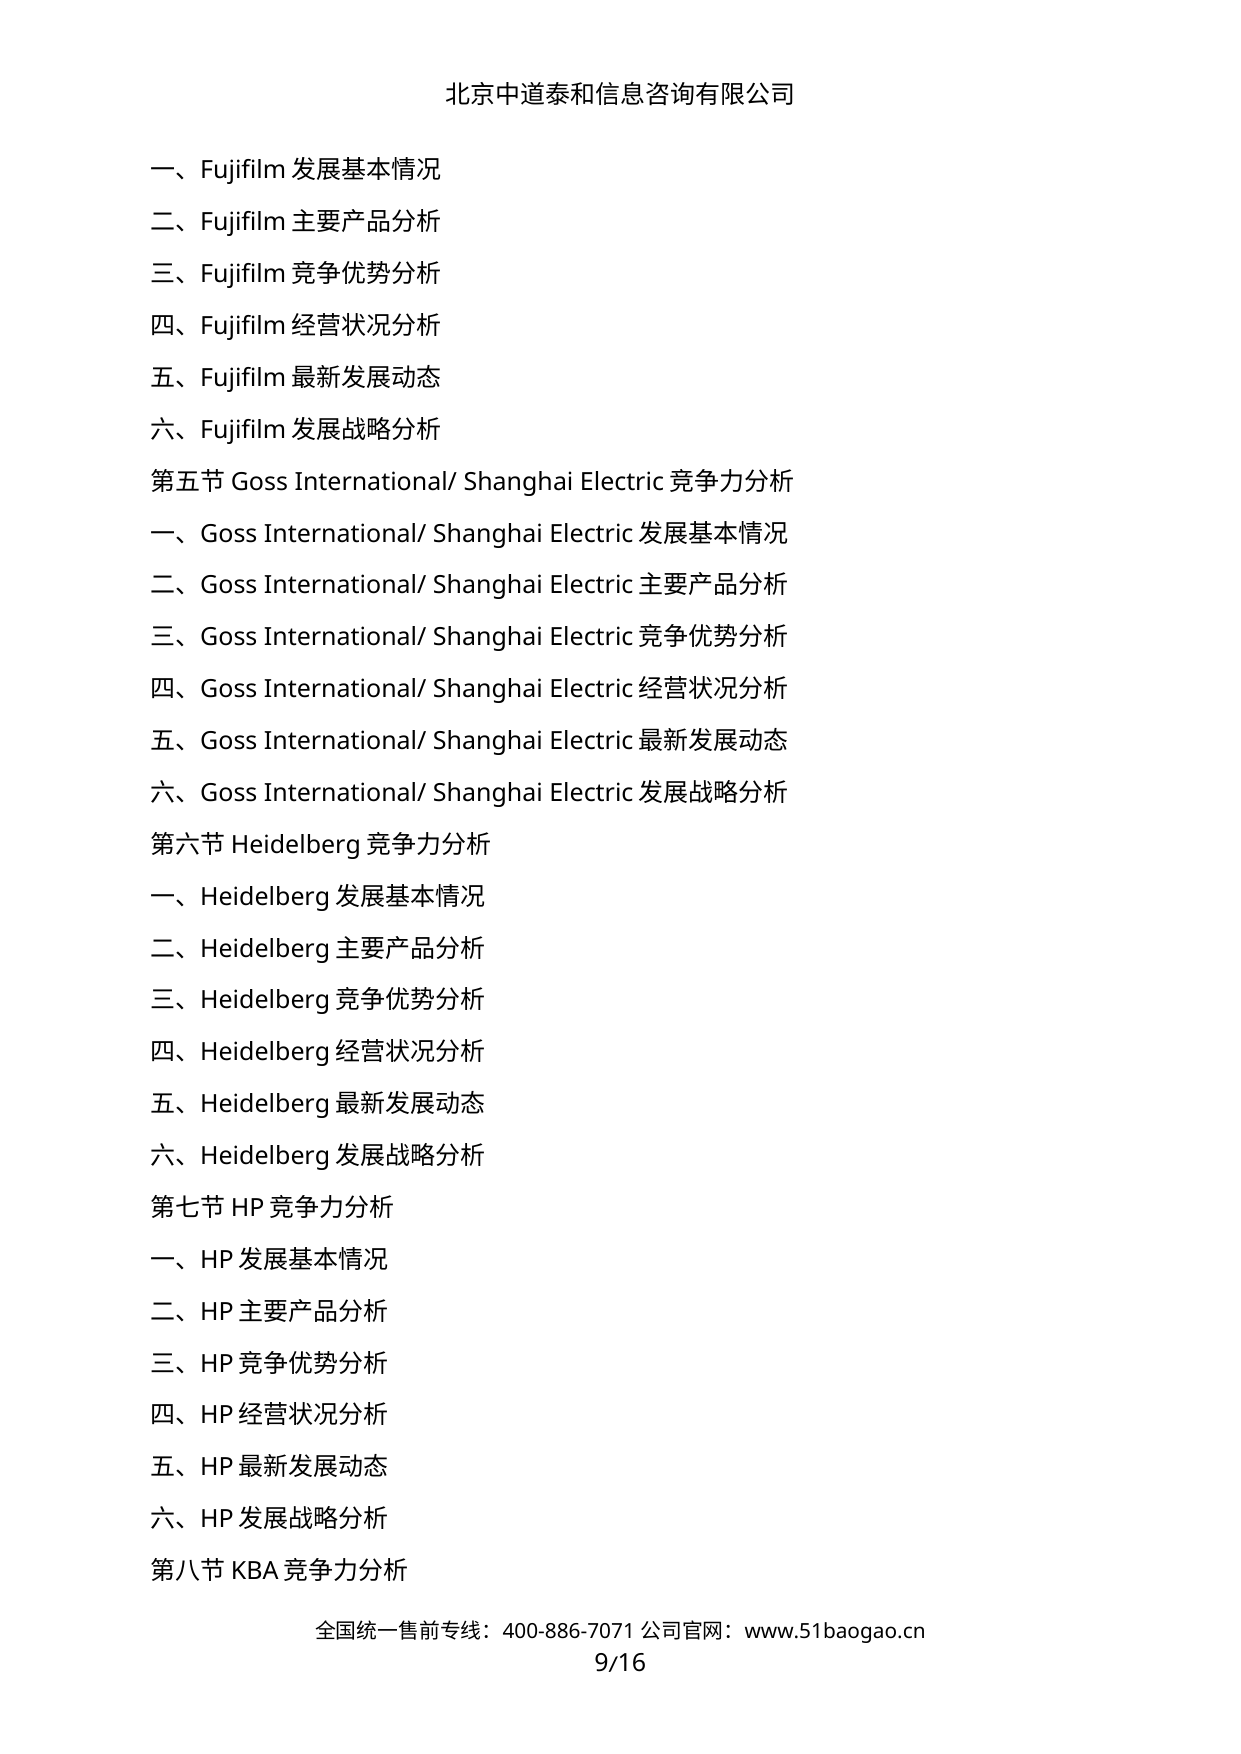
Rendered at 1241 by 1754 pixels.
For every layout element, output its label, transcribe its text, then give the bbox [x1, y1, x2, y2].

text 三、Fujifilm竞争优势分析 [150, 254, 1090, 290]
text 二、HP主要产品分析 [150, 1291, 1090, 1327]
text 六、Goss International/ Shanghai Electric发展战略分析 [150, 772, 1090, 809]
text 五、HP最新发展动态 [150, 1447, 1090, 1483]
text 六、Heidelberg发展战略分析 [150, 1136, 1090, 1172]
text 三、HP竞争优势分析 [150, 1343, 1090, 1379]
text 五、Goss International/ Shanghai Electric最新发展动态 [150, 721, 1090, 757]
text 第五节 Goss International/ Shanghai Electric竞争力分析 [150, 461, 1090, 497]
text 六、Fujifilm发展战略分析 [150, 409, 1090, 446]
text 一、Goss International/ Shanghai Electric发展基本情况 [150, 513, 1090, 549]
text 三、Goss International/ Shanghai Electric竞争优势分析 [150, 617, 1090, 653]
text 第八节 KBA竞争力分析 [150, 1551, 1090, 1587]
text 五、Fujifilm最新发展动态 [150, 357, 1090, 394]
text 四、Heidelberg经营状况分析 [150, 1032, 1090, 1068]
text 六、HP发展战略分析 [150, 1499, 1090, 1535]
text 二、Heidelberg主要产品分析 [150, 928, 1090, 964]
text 三、Heidelberg竞争优势分析 [150, 980, 1090, 1016]
text 第七节 HP竞争力分析 [150, 1187, 1090, 1224]
text 五、Heidelberg最新发展动态 [150, 1084, 1090, 1120]
text 四、Fujifilm经营状况分析 [150, 306, 1090, 342]
text 二、Fujifilm主要产品分析 [150, 202, 1090, 238]
text 四、Goss International/ Shanghai Electric经营状况分析 [150, 669, 1090, 705]
text 第六节 Heidelberg竞争力分析 [150, 824, 1090, 861]
text 二、Goss International/ Shanghai Electric主要产品分析 [150, 565, 1090, 601]
text 一、Heidelberg发展基本情况 [150, 876, 1090, 912]
text 一、Fujifilm发展基本情况 [150, 150, 1090, 186]
text 一、HP发展基本情况 [150, 1239, 1090, 1276]
text 四、HP经营状况分析 [150, 1395, 1090, 1431]
